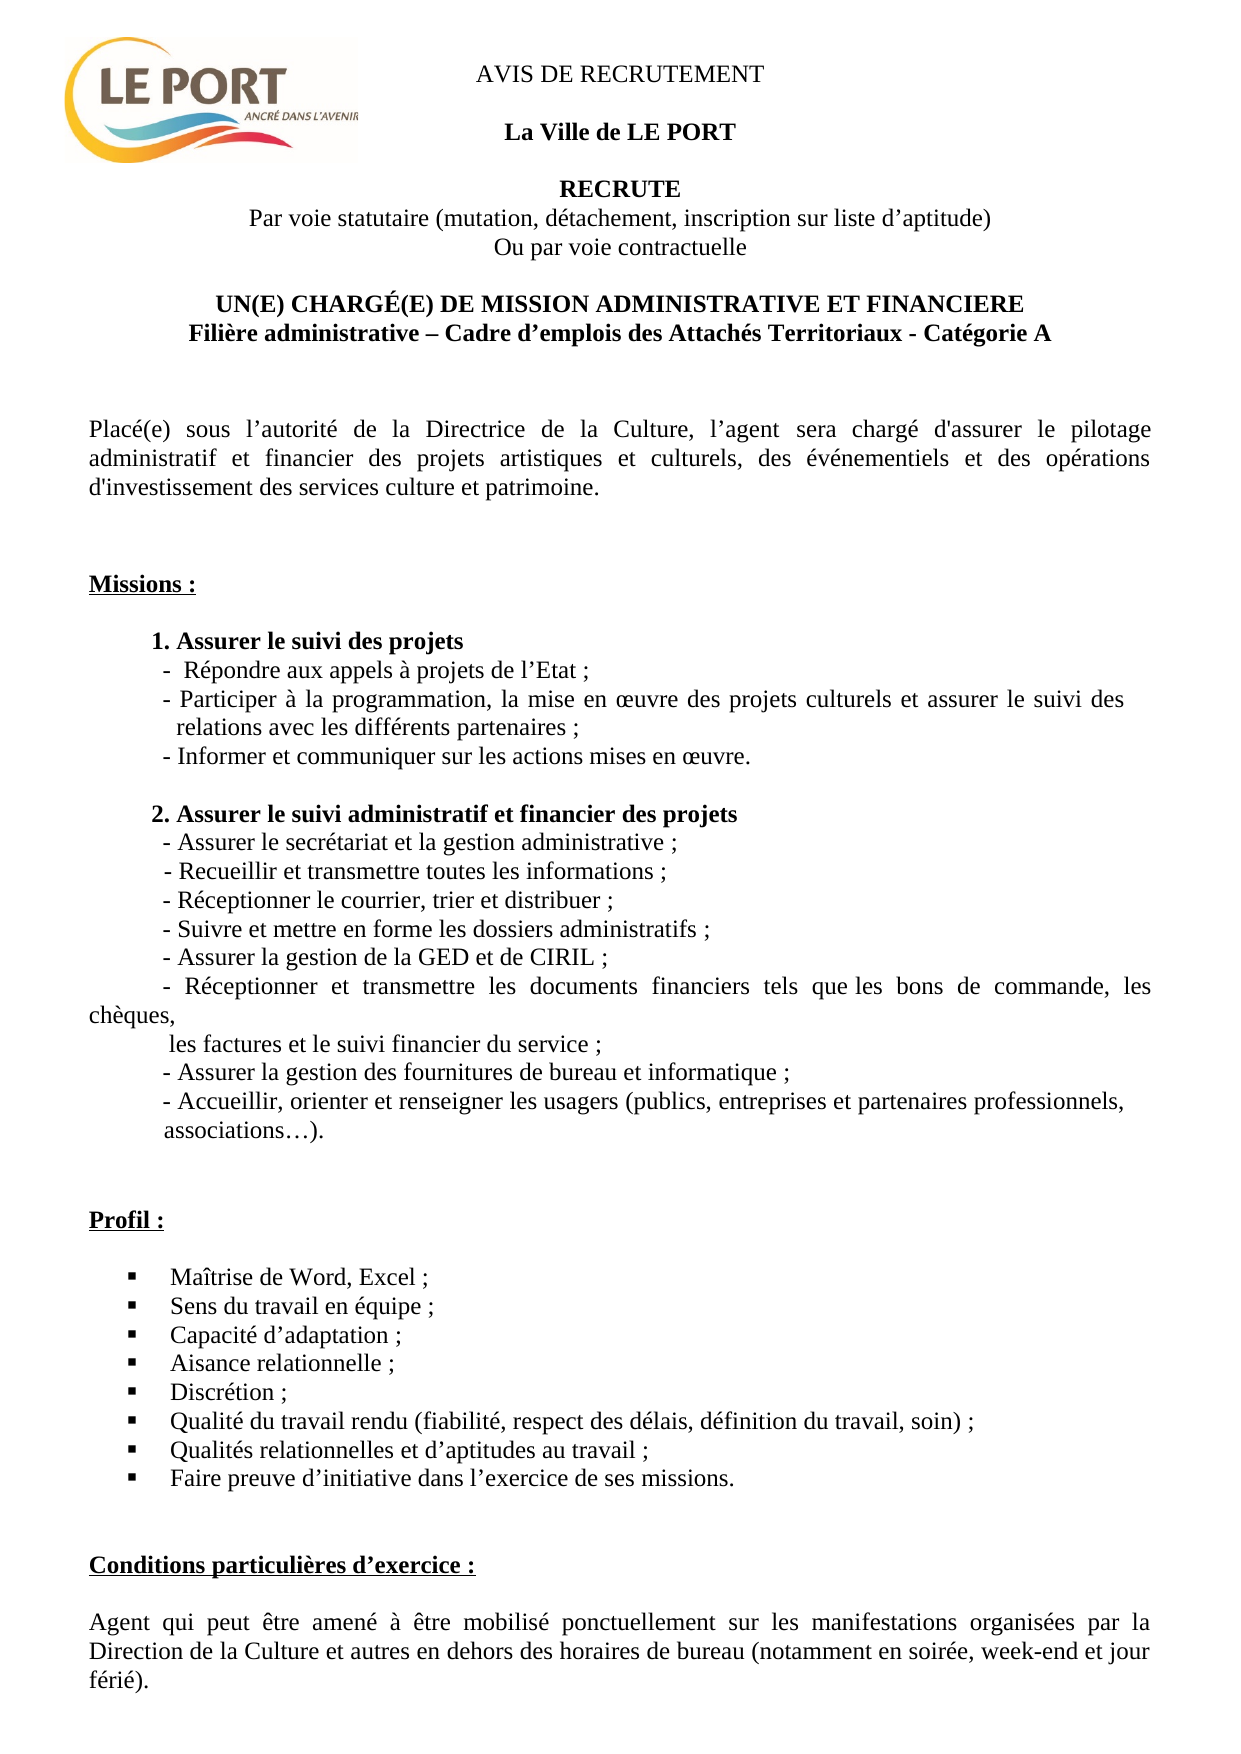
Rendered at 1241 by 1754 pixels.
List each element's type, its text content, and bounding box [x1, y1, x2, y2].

list Faire preuve d’initiative dans l’exercice de ses missions. [126, 1463, 1152, 1492]
text Placé(e) sous l’autorité de la Directrice de la Culture, l’agent sera chargé d'assurer le pilotage administratif et financier des projets artistiques et culturels, des événementiels et des opérations d'investissement des services culture et patrimoine. [89, 414, 1152, 501]
text - Réceptionner et transmettre les documents financiers tels que les bons de commande, les chèques, [89, 971, 1152, 1029]
text - Assurer la gestion des fournitures de bureau et informatique ; [89, 1057, 1152, 1086]
text - Recueillir et transmettre toutes les informations ; [90, 856, 1152, 885]
list Maîtrise de Word, Excel ; [126, 1262, 1152, 1291]
text - Accueillir, orienter et renseigner les usagers (publics, entreprises et partenaires professionnels, associations…). [89, 1086, 1152, 1144]
list Capacité d’adaptation ; [126, 1320, 1152, 1348]
list Discrétion ; [126, 1377, 1152, 1406]
text Par voie statutaire (mutation, détachement, inscription sur liste d’aptitude) [89, 203, 1152, 232]
text - Répondre aux appels à projets de l’Etat ; [89, 655, 1152, 684]
text Ou par voie contractuelle [89, 232, 1152, 260]
picture [64, 37, 359, 163]
text - Réceptionner le courrier, trier et distribuer ; [89, 885, 1152, 914]
list Qualités relationnelles et d’aptitudes au travail ; [126, 1435, 1152, 1463]
text Filière administrative – Cadre d’emplois des Attachés Territoriaux - Catégorie A [89, 318, 1152, 347]
text - Suivre et mettre en forme les dossiers administratifs ; [89, 914, 1152, 942]
text - Informer et communiquer sur les actions mises en œuvre. [89, 741, 1152, 770]
list Sens du travail en équipe ; [126, 1291, 1152, 1320]
text La Ville de LE PORT [359, 117, 1152, 145]
subtitle UN(E) CHARGÉ(E) DE MISSION ADMINISTRATIVE ET FINANCIERE [89, 289, 1152, 318]
text les factures et le suivi financier du service ; [89, 1029, 1152, 1057]
title AVIS DE RECRUTEMENT [359, 59, 1152, 88]
text Missions : [89, 569, 1152, 597]
list Aisance relationnelle ; [126, 1348, 1152, 1377]
text Profil : [89, 1205, 1152, 1233]
text 1. Assurer le suivi des projets [89, 626, 1152, 655]
text - Assurer la gestion de la GED et de CIRIL ; [89, 942, 1152, 971]
text Agent qui peut être amené à être mobilisé ponctuellement sur les manifestations organisées par la Direction de la Culture et autres en dehors des horaires de bureau (notamment en soirée, week-end et jour férié). [89, 1607, 1152, 1693]
text 2. Assurer le suivi administratif et financier des projets [89, 799, 1152, 827]
text - Assurer le secrétariat et la gestion administrative ; [89, 827, 1152, 856]
text RECRUTE [89, 174, 1152, 203]
text Conditions particulières d’exercice : [89, 1550, 1152, 1578]
list Qualité du travail rendu (fiabilité, respect des délais, définition du travail, soin) ; [126, 1406, 1152, 1435]
text - Participer à la programmation, la mise en œuvre des projets culturels et assurer le suivi des relations avec les différents partenaires ; [89, 684, 1152, 741]
